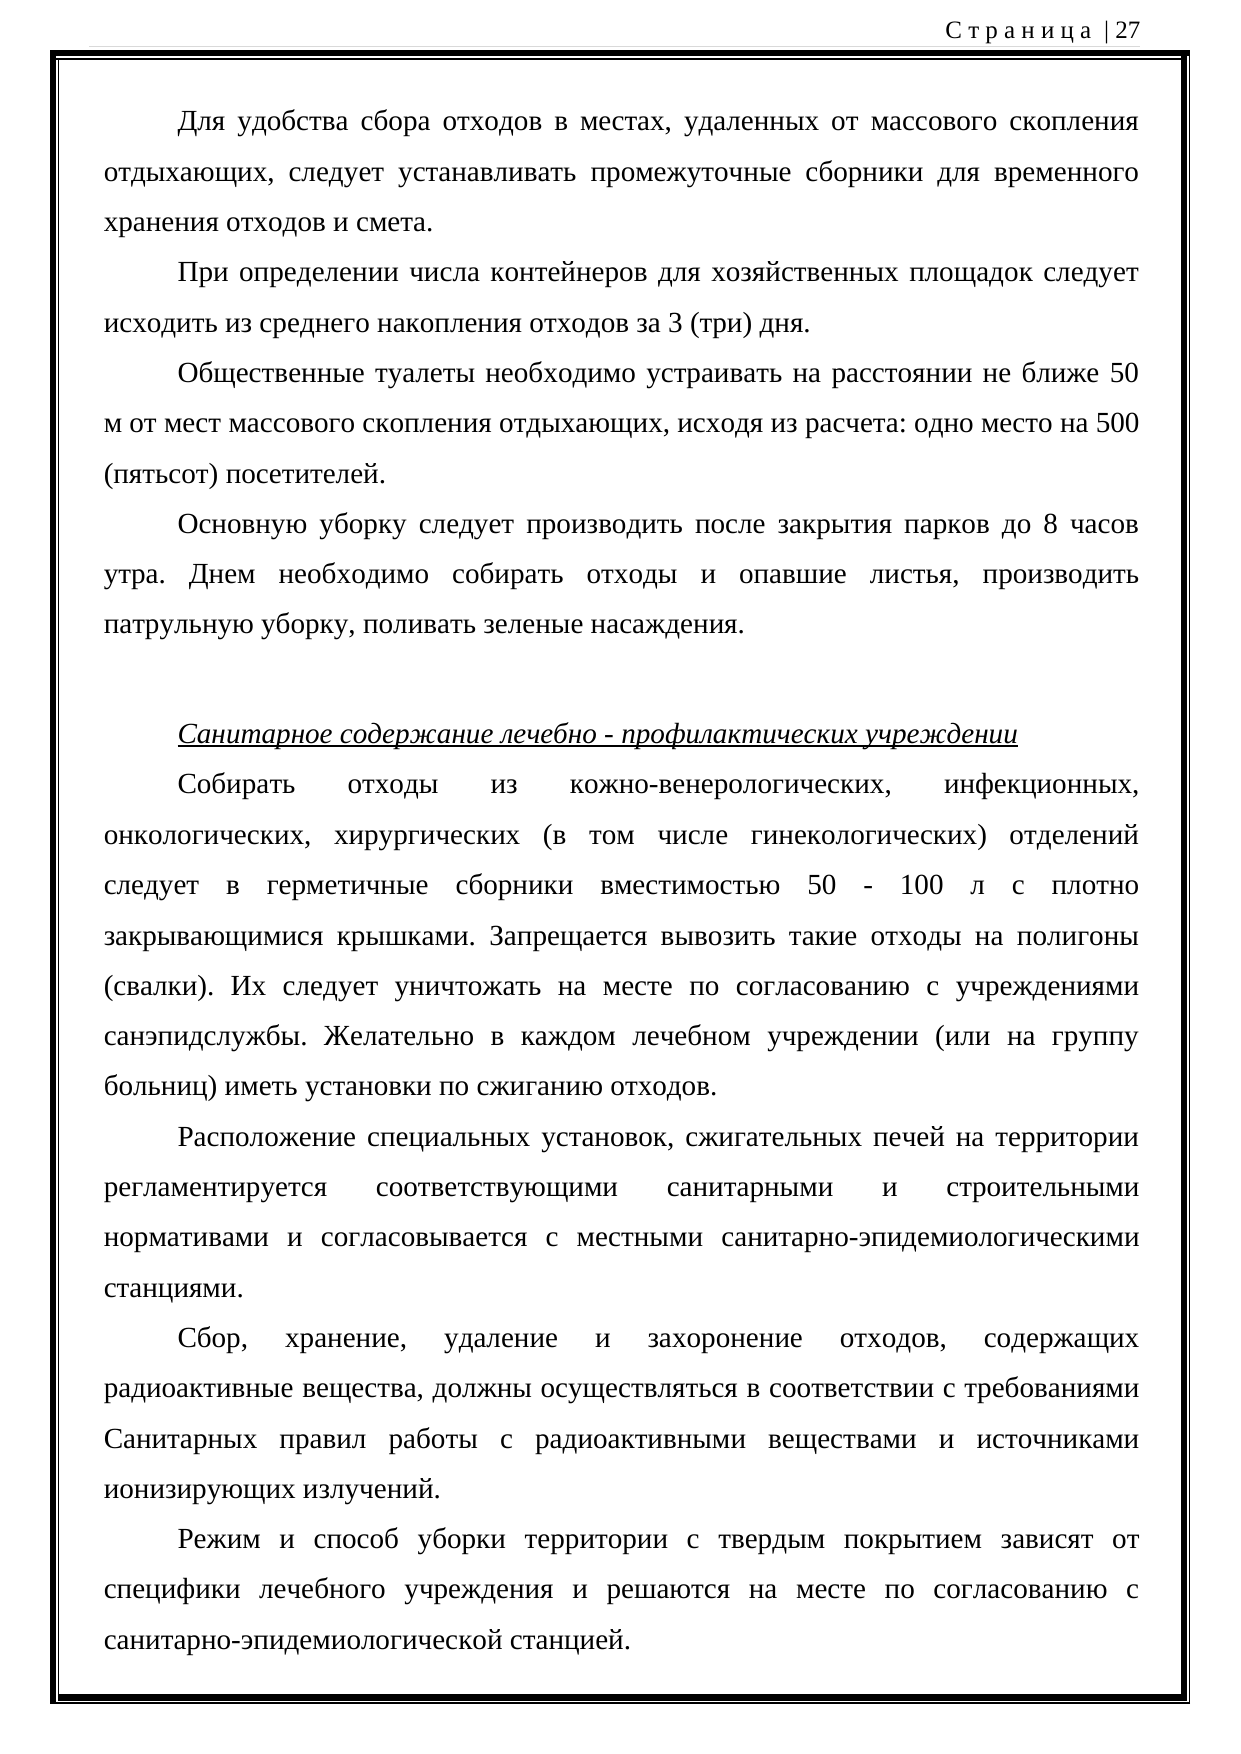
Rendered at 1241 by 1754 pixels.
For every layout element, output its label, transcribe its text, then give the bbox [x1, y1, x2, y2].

text Собирать отходы из кожно-венерологических, инфекционных, онкологических, хирургических (в том числе гинекологических) отделений следует в герметичные сборники вместимостью 50 - 100 л с плотно закрывающимися крышками. Запрещается вывозить такие отходы на полигоны (свалки). Их следует уничтожать на месте по согласованию с учреждениями санэпидслужбы. Желательно в каждом лечебном учреждении (или на группу больниц) иметь установки по сжиганию отходов. [103, 767, 1140, 1102]
text Для удобства сбора отходов в местах, удаленных от массового скопления отдыхающих, следует устанавливать промежуточные сборники для временного хранения отходов и смета. [103, 103, 1140, 238]
text При определении числа контейнеров для хозяйственных площадок следует исходить из среднего накопления отходов за 3 (три) дня. [103, 254, 1140, 338]
text Сбор, хранение, удаление и захоронение отходов, содержащих радиоактивные вещества, должны осуществляться в соответствии с требованиями Санитарных правил работы с радиоактивными веществами и источниками ионизирующих излучений. [103, 1320, 1140, 1504]
text Общественные туалеты необходимо устраивать на расстоянии не ближе 50 м от мест массового скопления отдыхающих, исходя из расчета: одно место на 500 (пятьсот) посетителей. [103, 355, 1140, 489]
text Расположение специальных установок, сжигательных печей на территории регламентируется соответствующими санитарными и строительными нормативами и согласовывается с местными санитарно-эпидемиологическими станциями. [103, 1119, 1140, 1303]
text Режим и способ уборки территории с твердым покрытием зависят от специфики лечебного учреждения и решаются на месте по согласованию с санитарно-эпидемиологической станцией. [103, 1521, 1140, 1656]
text Основную уборку следует производить после закрытия парков до 8 часов утра. Днем необходимо собирать отходы и опавшие листья, производить патрульную уборку, поливать зеленые насаждения. [103, 506, 1140, 640]
text Санитарное содержание лечебно - профилактических учреждении [103, 716, 1140, 750]
